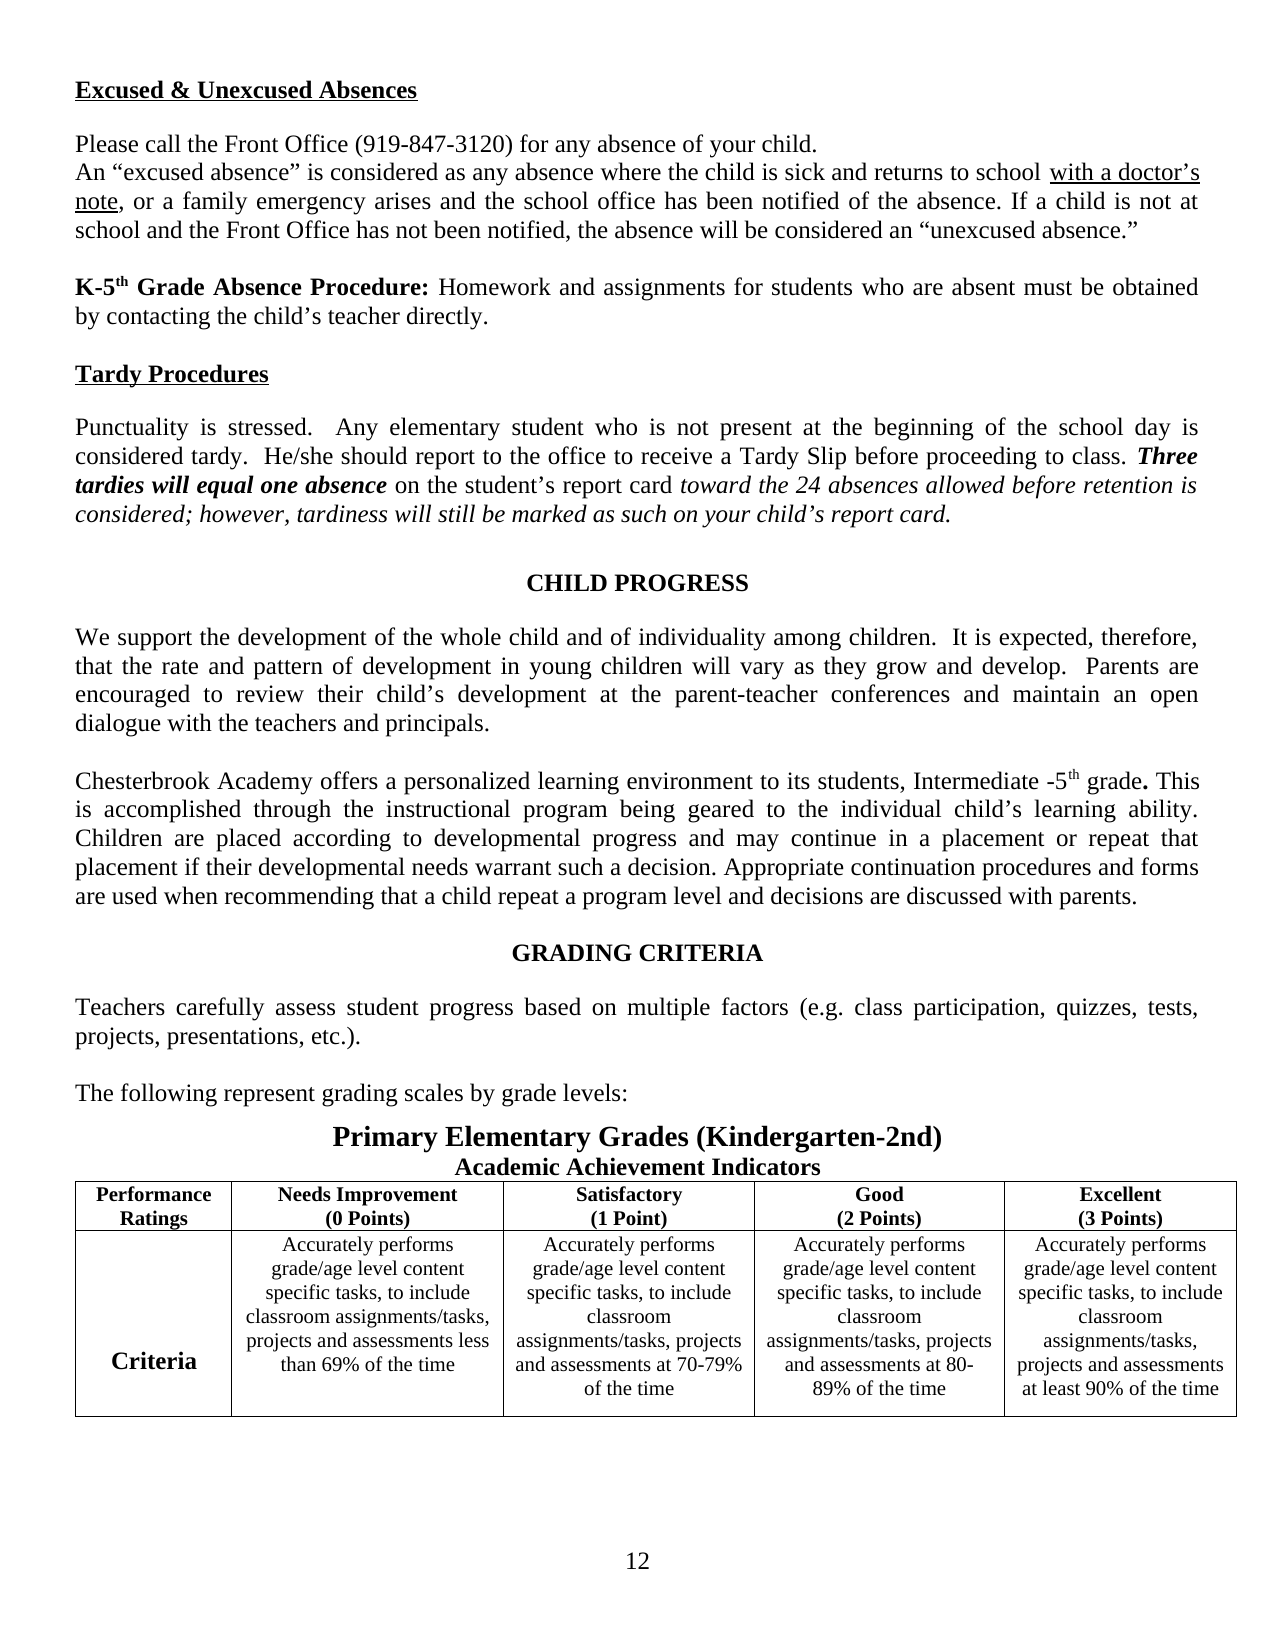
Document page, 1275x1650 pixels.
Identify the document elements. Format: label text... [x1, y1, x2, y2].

text Chesterbrook Academy offers a personalized learning environment to its students, Intermediate -5th grade. This is accomplished through the instructional program being geared to the individual child’s learning ability. Children are placed according to developmental progress and may continue in a placement or repeat that placement if their developmental needs warrant such a decision. Appropriate continuation procedures and forms are used when recommending that a child repeat a program level and decisions are discussed with parents. [75, 766, 1200, 909]
table_cell Accurately performs grade/age level content specific tasks, to include classroom assignments/tasks, projects and assessments at least 90% of the time [1005, 1231, 1236, 1416]
text Please call the Front Office (919-847-3120) for any absence of your child. [75, 129, 1200, 157]
text Punctuality is stressed. Any elementary student who is not present at the beginning of the school day is considered tardy. He/she should report to the office to receive a Tardy Slip before proceeding to class. Three tardies will equal one absence on the student’s report card toward the 24 absences allowed before retention is considered; however, tardiness will still be marked as such on your child’s report card. [75, 412, 1200, 527]
table_header Performance Ratings [76, 1182, 231, 1230]
table_header Satisfactory (1 Point) [504, 1182, 754, 1230]
text Teachers carefully assess student progress based on multiple factors (e.g. class participation, quizzes, tests, projects, presentations, etc.). [75, 992, 1200, 1049]
text K-5th Grade Absence Procedure: Homework and assignments for students who are absent must be obtained by contacting the child’s teacher directly. [75, 272, 1200, 330]
text Academic Achievement Indicators [75, 1152, 1200, 1181]
table_header Excellent (3 Points) [1005, 1182, 1236, 1230]
text Tardy Procedures [75, 359, 1200, 387]
table_header Good (2 Points) [755, 1182, 1004, 1230]
text An “excused absence” is considered as any absence where the child is sick and returns to school with a doctor’s note, or a family emergency arises and the school office has been notified of the absence. If a child is not at school and the Front Office has not been notified, the absence will be considered an “unexcused absence.” [75, 157, 1200, 244]
text Primary Elementary Grades (Kindergarten-2nd) [75, 1119, 1200, 1152]
table_cell Accurately performs grade/age level content specific tasks, to include classroom assignments/tasks, projects and assessments less than 69% of the time [232, 1231, 503, 1416]
table_cell Criteria [76, 1231, 231, 1416]
text The following represent grading scales by grade levels: [75, 1078, 1200, 1107]
subtitle GRADING CRITERIA [75, 938, 1200, 967]
table_header Needs Improvement (0 Points) [232, 1182, 503, 1230]
text CHILD PROGRESS [75, 568, 1200, 597]
text We support the development of the whole child and of individuality among children. It is expected, therefore, that the rate and pattern of development in young children will vary as they grow and develop. Parents are encouraged to review their child’s development at the parent-teacher conferences and maintain an open dialogue with the teachers and principals. [75, 622, 1200, 737]
table_cell Accurately performs grade/age level content specific tasks, to include classroom assignments/tasks, projects and assessments at 80-89% of the time [755, 1231, 1004, 1416]
text Excused & Unexcused Absences [75, 75, 1200, 104]
table_cell Accurately performs grade/age level content specific tasks, to include classroom assignments/tasks, projects and assessments at 70-79% of the time [504, 1231, 754, 1416]
